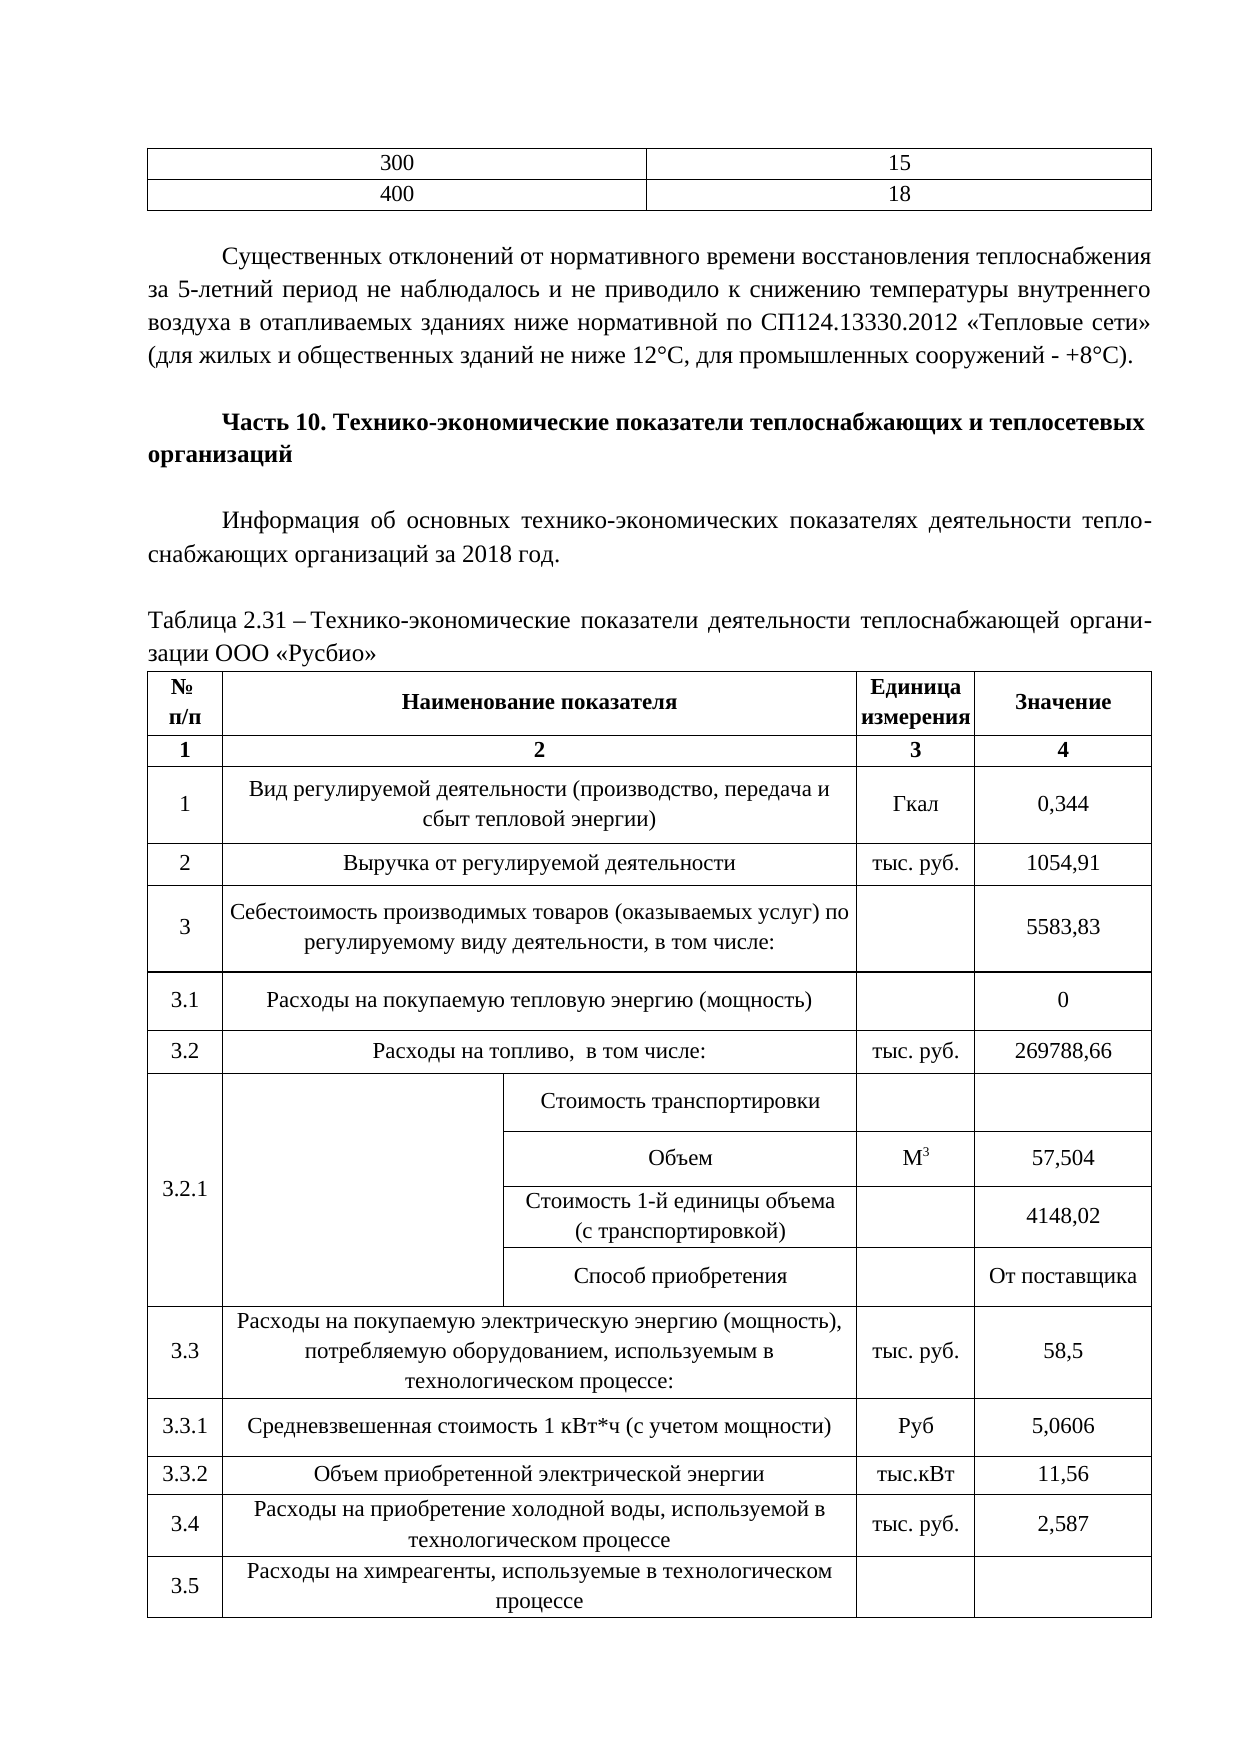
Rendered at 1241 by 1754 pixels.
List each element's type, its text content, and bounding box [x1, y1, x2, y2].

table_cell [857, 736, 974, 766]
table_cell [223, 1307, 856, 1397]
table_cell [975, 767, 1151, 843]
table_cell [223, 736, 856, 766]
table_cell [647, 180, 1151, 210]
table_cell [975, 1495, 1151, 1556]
text Информация об основных технико-экономических показателях деятельности теплоснабжающих организаций за 2018 год. [148, 506, 1152, 567]
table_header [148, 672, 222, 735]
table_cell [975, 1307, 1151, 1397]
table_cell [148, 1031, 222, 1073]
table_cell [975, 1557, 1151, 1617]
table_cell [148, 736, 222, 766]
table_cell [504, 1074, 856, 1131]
text Существенных отклонений от нормативного времени восстановления теплоснабжения за 5-летний период не наблюдалось и не приводило к снижению температуры внутреннего воздуха в отапливаемых зданиях ниже нормативной по СП124.13330.2012 «Тепловые сети» (для жилых и общественных зданий не ниже 12°С, для промышленных сооружений - +8°С). [148, 241, 1152, 369]
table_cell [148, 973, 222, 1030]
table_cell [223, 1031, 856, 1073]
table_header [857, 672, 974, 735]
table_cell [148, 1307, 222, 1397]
subtitle Часть 10. Технико-экономические показатели теплоснабжающих и теплосетевых организаций [148, 407, 1152, 468]
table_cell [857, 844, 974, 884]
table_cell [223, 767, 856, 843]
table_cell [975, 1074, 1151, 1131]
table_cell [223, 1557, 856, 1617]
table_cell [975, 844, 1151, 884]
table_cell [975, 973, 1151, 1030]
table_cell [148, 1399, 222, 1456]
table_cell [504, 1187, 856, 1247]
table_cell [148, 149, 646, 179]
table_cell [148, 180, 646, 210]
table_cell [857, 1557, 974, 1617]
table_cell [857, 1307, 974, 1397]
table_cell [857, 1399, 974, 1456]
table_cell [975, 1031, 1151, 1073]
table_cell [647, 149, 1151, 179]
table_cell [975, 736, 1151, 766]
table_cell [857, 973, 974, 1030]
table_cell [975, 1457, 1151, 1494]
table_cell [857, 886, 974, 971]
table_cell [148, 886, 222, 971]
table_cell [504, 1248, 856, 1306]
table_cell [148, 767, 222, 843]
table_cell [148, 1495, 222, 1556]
list Технико-экономические показатели деятельности теплоснабжающей организации ООО «Русбио» [148, 605, 1152, 666]
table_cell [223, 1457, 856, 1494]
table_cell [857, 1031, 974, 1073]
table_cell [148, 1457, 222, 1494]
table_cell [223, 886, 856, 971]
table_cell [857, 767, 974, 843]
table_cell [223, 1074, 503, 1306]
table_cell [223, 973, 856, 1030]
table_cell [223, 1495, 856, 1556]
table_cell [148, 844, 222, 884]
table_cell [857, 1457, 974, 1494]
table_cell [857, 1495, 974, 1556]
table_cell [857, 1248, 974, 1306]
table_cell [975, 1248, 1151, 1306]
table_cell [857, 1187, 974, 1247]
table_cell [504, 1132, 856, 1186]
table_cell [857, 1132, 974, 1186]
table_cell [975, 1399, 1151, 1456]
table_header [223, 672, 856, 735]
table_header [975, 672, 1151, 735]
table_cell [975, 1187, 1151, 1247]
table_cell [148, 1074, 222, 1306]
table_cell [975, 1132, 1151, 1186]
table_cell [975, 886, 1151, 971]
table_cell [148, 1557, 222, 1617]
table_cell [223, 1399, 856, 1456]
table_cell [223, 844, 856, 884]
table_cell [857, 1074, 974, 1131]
